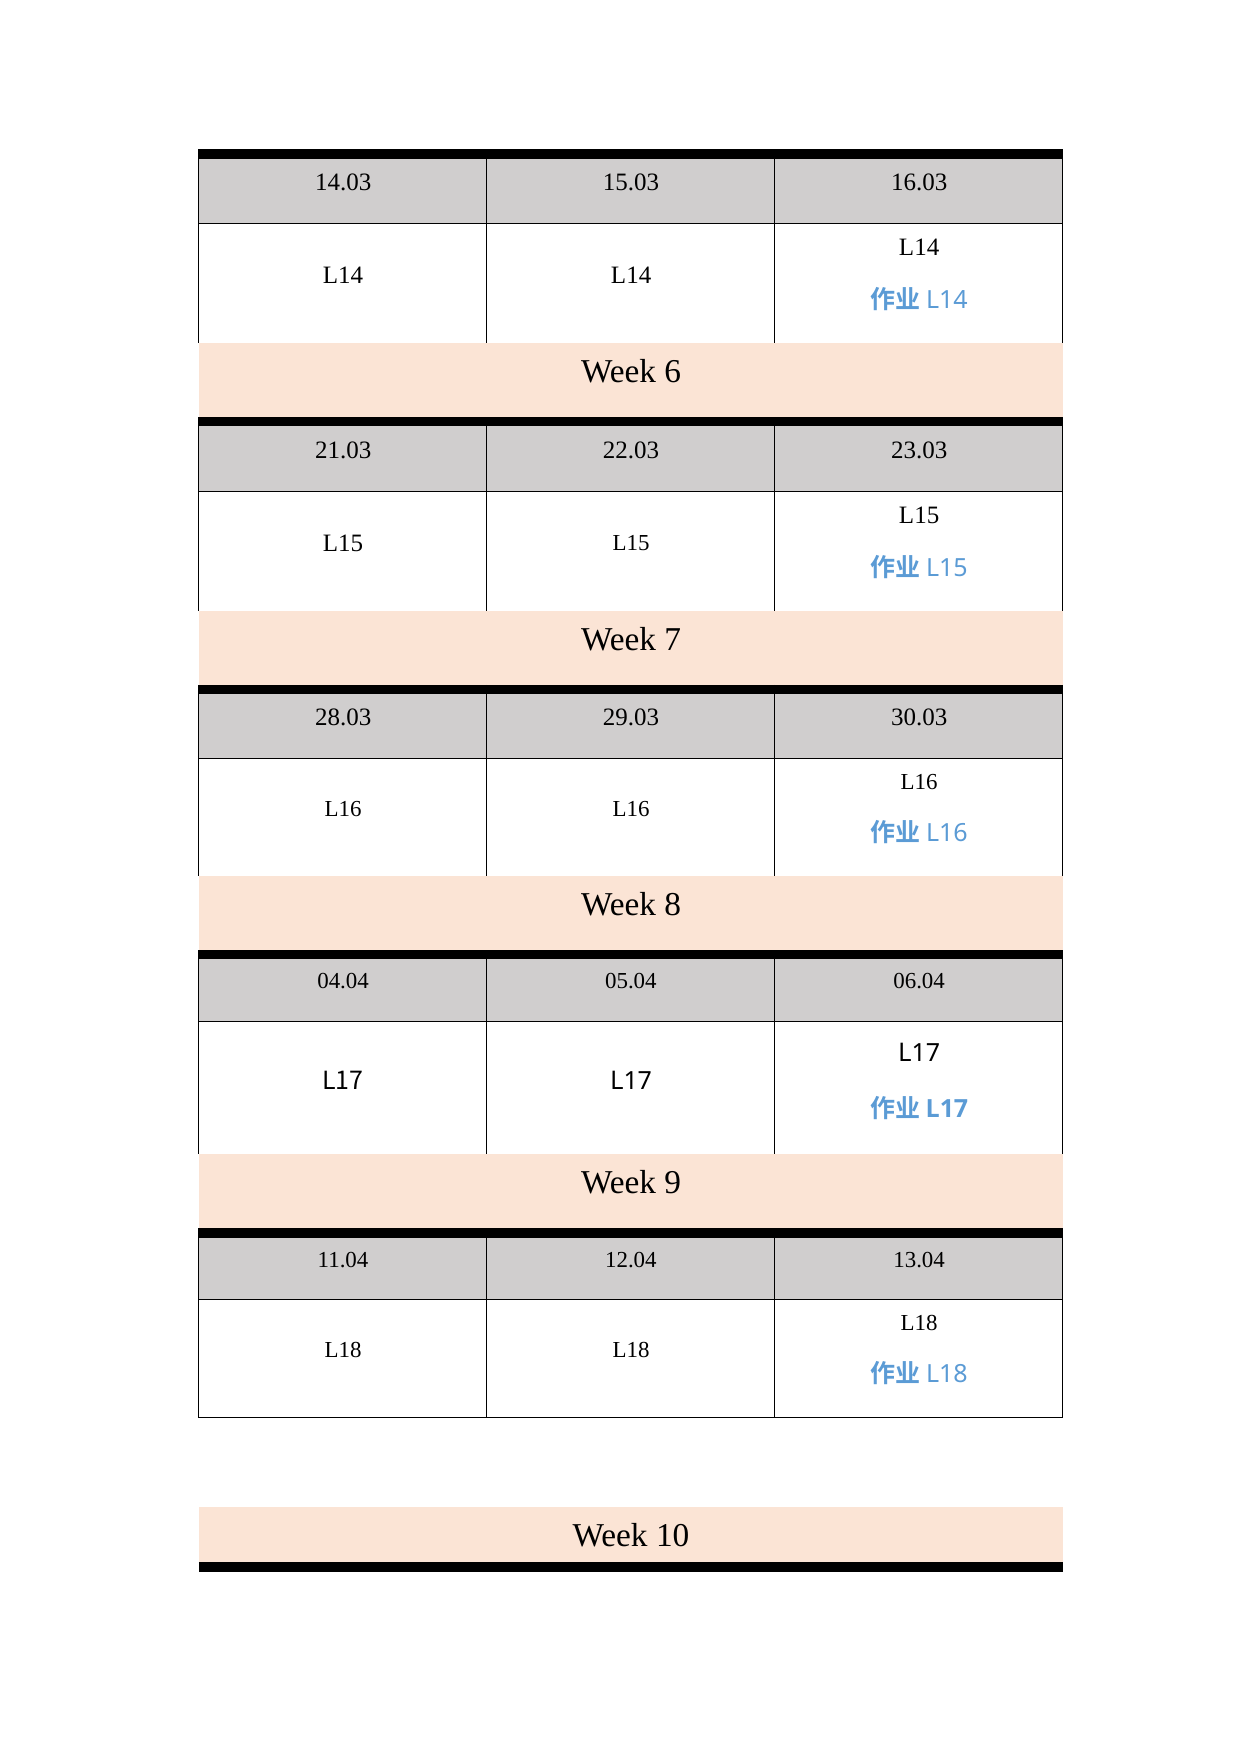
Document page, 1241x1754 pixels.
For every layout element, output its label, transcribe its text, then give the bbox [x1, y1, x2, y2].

table_cell 16.03 [775, 159, 1062, 223]
table_cell 11.04 [199, 1238, 486, 1299]
table_cell L14 作业 L14 [775, 224, 1062, 343]
table_cell L16 [199, 759, 486, 876]
table_cell L17 [199, 1022, 486, 1154]
table_cell 04.04 [199, 959, 486, 1021]
table_cell 15.03 [487, 159, 774, 223]
table_cell 22.03 [487, 426, 774, 491]
table_cell 14.03 [199, 159, 486, 223]
table_cell Week 8 [199, 876, 1063, 950]
table_cell 30.03 [775, 694, 1062, 758]
table_cell L18 作业 L18 [775, 1300, 1062, 1417]
table_cell L16 作业 L16 [775, 759, 1062, 876]
table_cell L14 [199, 224, 486, 343]
table_cell 12.04 [487, 1238, 774, 1299]
table_cell L18 [199, 1300, 486, 1417]
table_cell 13.04 [775, 1238, 1062, 1299]
table_cell Week 7 [199, 611, 1063, 685]
table_cell Week 9 [199, 1154, 1063, 1228]
table_cell 06.04 [775, 959, 1062, 1021]
table_header Week 10 [199, 1507, 1063, 1562]
table_cell L17 [487, 1022, 774, 1154]
table_cell 21.03 [199, 426, 486, 491]
table_cell L14 [487, 224, 774, 343]
table_cell L15 作业 L15 [775, 492, 1062, 611]
table_cell 28.03 [199, 694, 486, 758]
table_cell 23.03 [775, 426, 1062, 491]
table_cell L16 [487, 759, 774, 876]
table_cell 05.04 [487, 959, 774, 1021]
table_cell L17 作业 L17 [775, 1022, 1062, 1154]
table_cell L15 [487, 492, 774, 611]
table_cell 29.03 [487, 694, 774, 758]
table_cell L15 [199, 492, 486, 611]
table_cell Week 6 [199, 343, 1063, 417]
table_cell L18 [487, 1300, 774, 1417]
